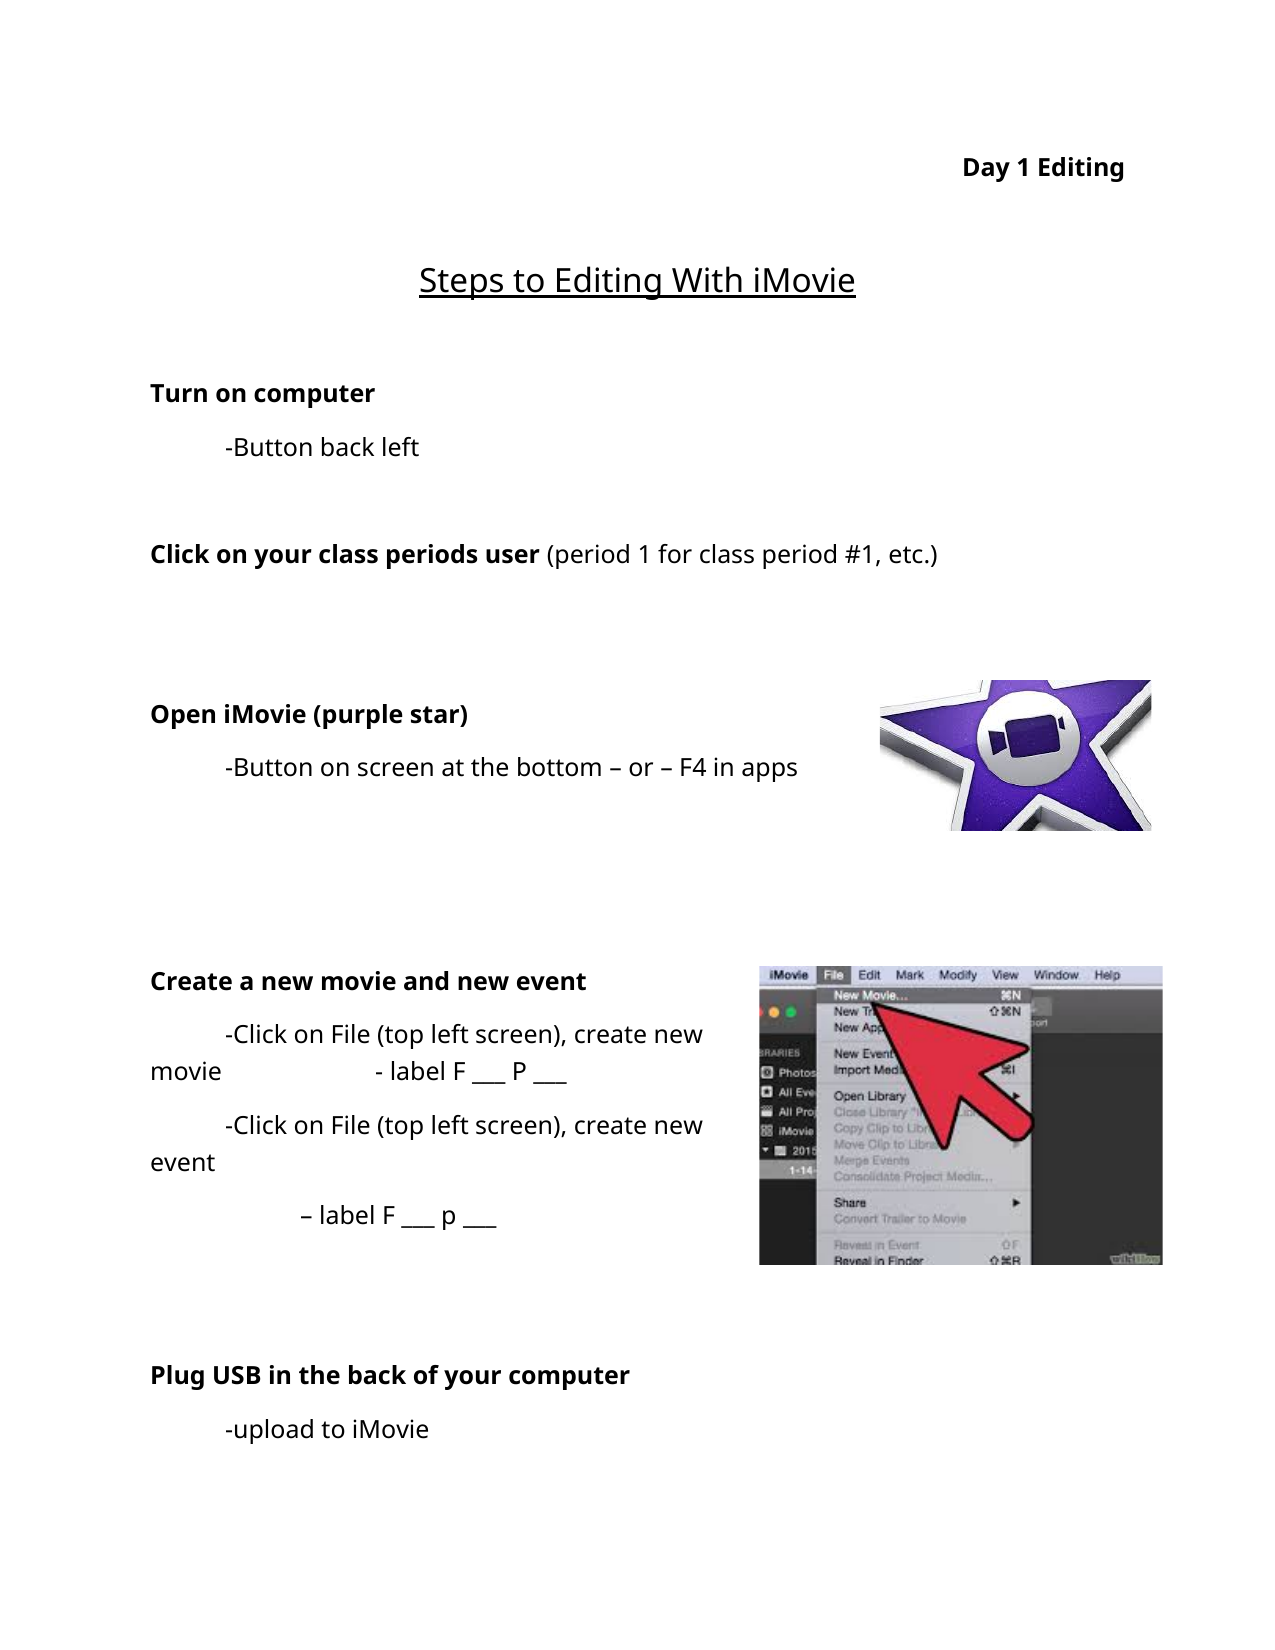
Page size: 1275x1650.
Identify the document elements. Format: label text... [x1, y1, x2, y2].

text Day 1 Editing [150, 150, 1125, 184]
text -upload to iMovie [150, 1411, 1125, 1445]
text -Click on File (top left screen), create new movie - label F ___ P ___ [150, 1017, 759, 1088]
text Create a new movie and new event [150, 964, 1125, 998]
text Turn on computer [150, 376, 1125, 410]
text -Click on File (top left screen), create new event [150, 1107, 759, 1178]
picture [879, 680, 1152, 831]
text Plug USB in the back of your computer [150, 1358, 1125, 1392]
text Open iMovie (purple star) [150, 697, 879, 731]
text -Button on screen at the bottom – or – F4 in apps [150, 750, 879, 784]
text -Button back left [150, 429, 1125, 463]
text Steps to Editing With iMovie [150, 257, 1125, 302]
text – label F ___ p ___ [225, 1198, 759, 1232]
text Click on your class periods user (period 1 for class period #1, etc.) [150, 536, 1125, 570]
picture [759, 966, 1163, 1265]
